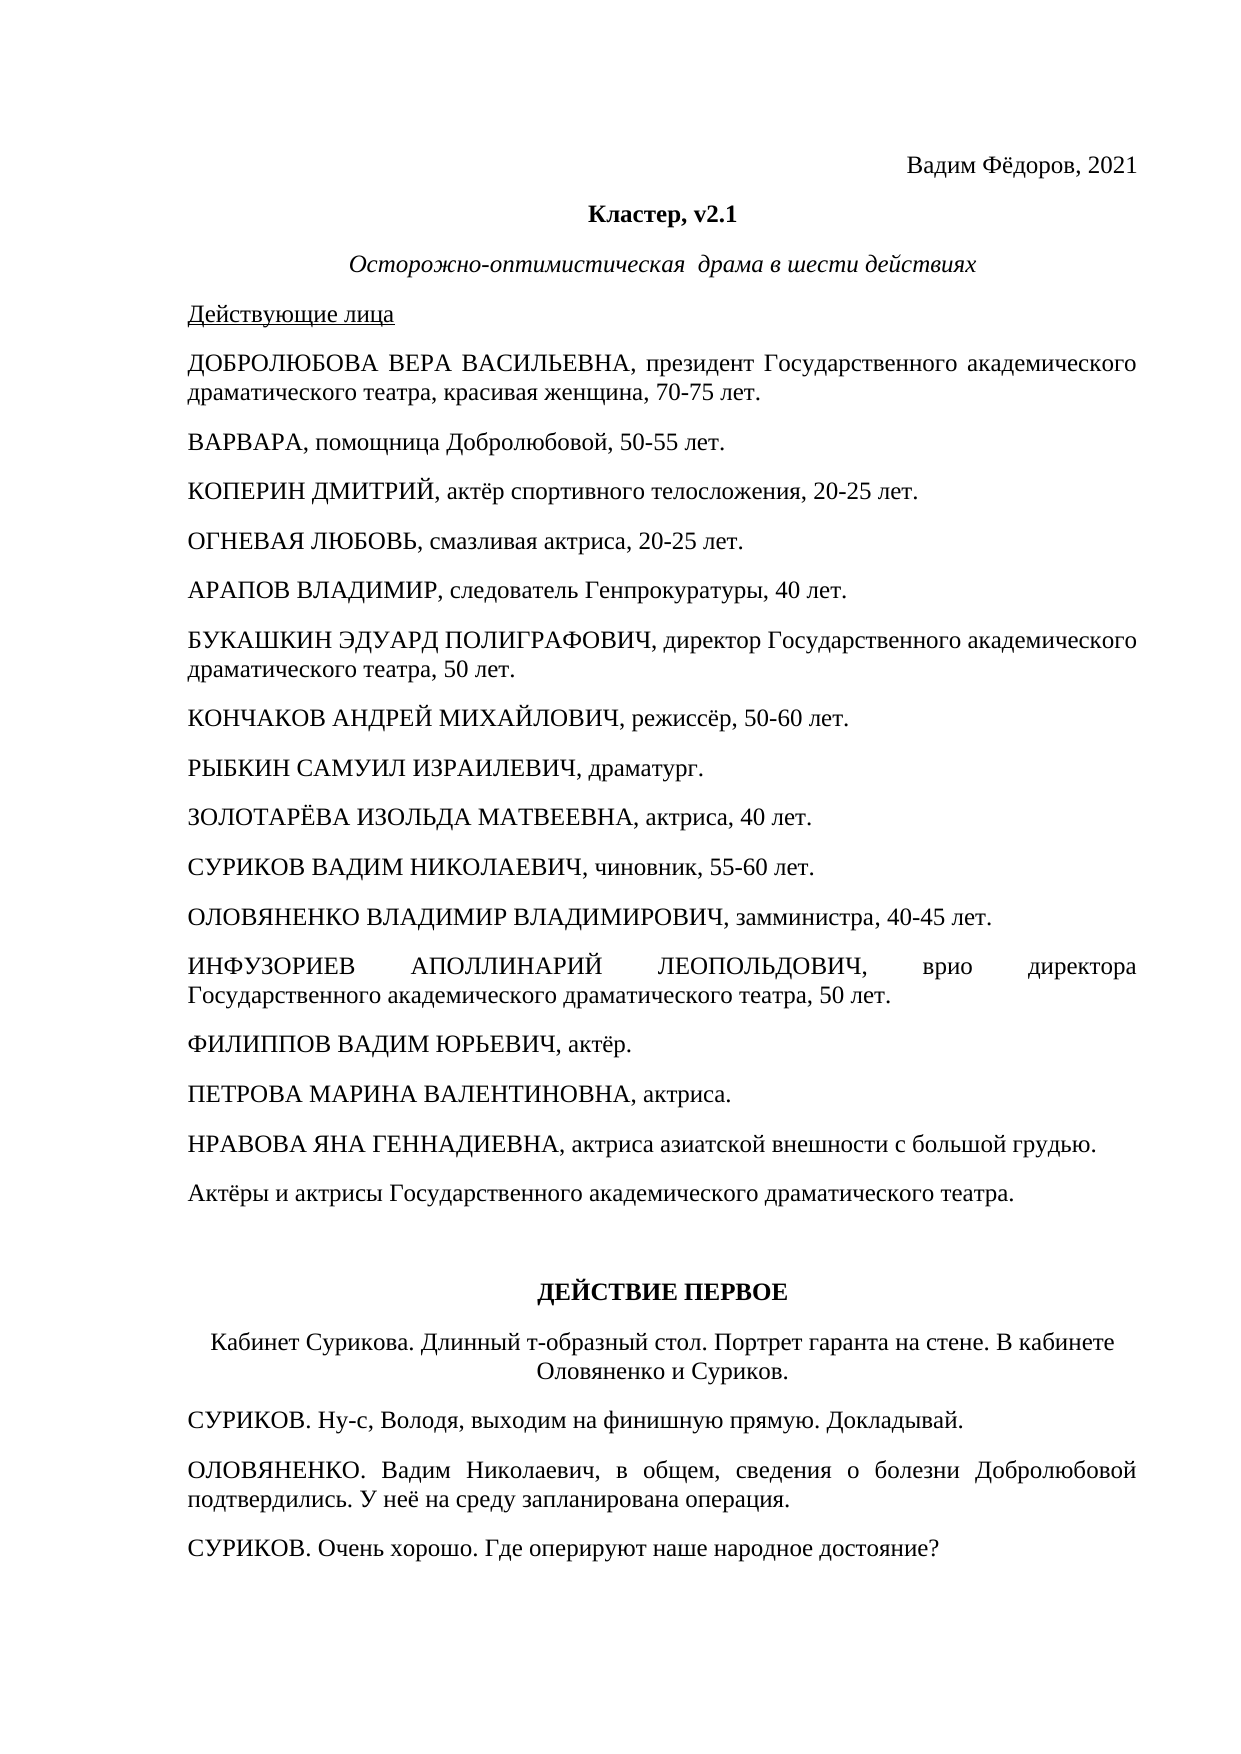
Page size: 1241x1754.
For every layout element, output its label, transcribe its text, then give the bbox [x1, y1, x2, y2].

text ОГНЕВАЯ ЛЮБОВЬ, смазливая актриса, 20-25 лет. [187, 526, 1138, 554]
text СУРИКОВ. Ну-с, Володя, выходим на финишную прямую. Докладывай. [187, 1405, 1138, 1434]
text ДОБРОЛЮБОВА ВЕРА ВАСИЛЬЕВНА, президент Государственного академического драматического театра, красивая женщина, 70-75 лет. [187, 348, 1138, 406]
text Осторожно-оптимистическая драма в шести действиях [187, 249, 1138, 278]
text Кластер, v2.1 [187, 199, 1138, 228]
text Действующие лица [187, 299, 1138, 327]
text НРАВОВА ЯНА ГЕННАДИЕВНА, актриса азиатской внешности с большой грудью. [187, 1129, 1138, 1157]
text ИНФУЗОРИЕВ АПОЛЛИНАРИЙ ЛЕОПОЛЬДОВИЧ, врио директора Государственного академического драматического театра, 50 лет. [187, 951, 1138, 1009]
text СУРИКОВ. Очень хорошо. Где оперируют наше народное достояние? [187, 1533, 1138, 1562]
text СУРИКОВ ВАДИМ НИКОЛАЕВИЧ, чиновник, 55-60 лет. [187, 852, 1138, 881]
text ВАРВАРА, помощница Добролюбовой, 50-55 лет. [187, 427, 1138, 455]
text Вадим Фёдоров, 2021 [187, 150, 1138, 179]
text ПЕТРОВА МАРИНА ВАЛЕНТИНОВНА, актриса. [187, 1079, 1138, 1108]
text ОЛОВЯНЕНКО. Вадим Николаевич, в общем, сведения о болезни Добролюбовой подтвердились. У неё на среду запланирована операция. [187, 1455, 1138, 1512]
text КОПЕРИН ДМИТРИЙ, актёр спортивного телосложения, 20-25 лет. [187, 476, 1138, 505]
text Актёры и актрисы Государственного академического драматического театра. [187, 1178, 1138, 1207]
text ОЛОВЯНЕНКО ВЛАДИМИР ВЛАДИМИРОВИЧ, замминистра, 40-45 лет. [187, 902, 1138, 930]
text ДЕЙСТВИЕ ПЕРВОЕ [187, 1277, 1138, 1306]
text РЫБКИН САМУИЛ ИЗРАИЛЕВИЧ, драматург. [187, 753, 1138, 782]
text АРАПОВ ВЛАДИМИР, следователь Генпрокуратуры, 40 лет. [187, 575, 1138, 604]
text ЗОЛОТАРЁВА ИЗОЛЬДА МАТВЕЕВНА, актриса, 40 лет. [187, 802, 1138, 831]
text ФИЛИППОВ ВАДИМ ЮРЬЕВИЧ, актёр. [187, 1029, 1138, 1058]
text Кабинет Сурикова. Длинный т-образный стол. Портрет гаранта на стене. В кабинете Оловяненко и Суриков. [187, 1327, 1138, 1384]
text КОНЧАКОВ АНДРЕЙ МИХАЙЛОВИЧ, режиссёр, 50-60 лет. [187, 703, 1138, 732]
text БУКАШКИН ЭДУАРД ПОЛИГРАФОВИЧ, директор Государственного академического драматического театра, 50 лет. [187, 625, 1138, 682]
